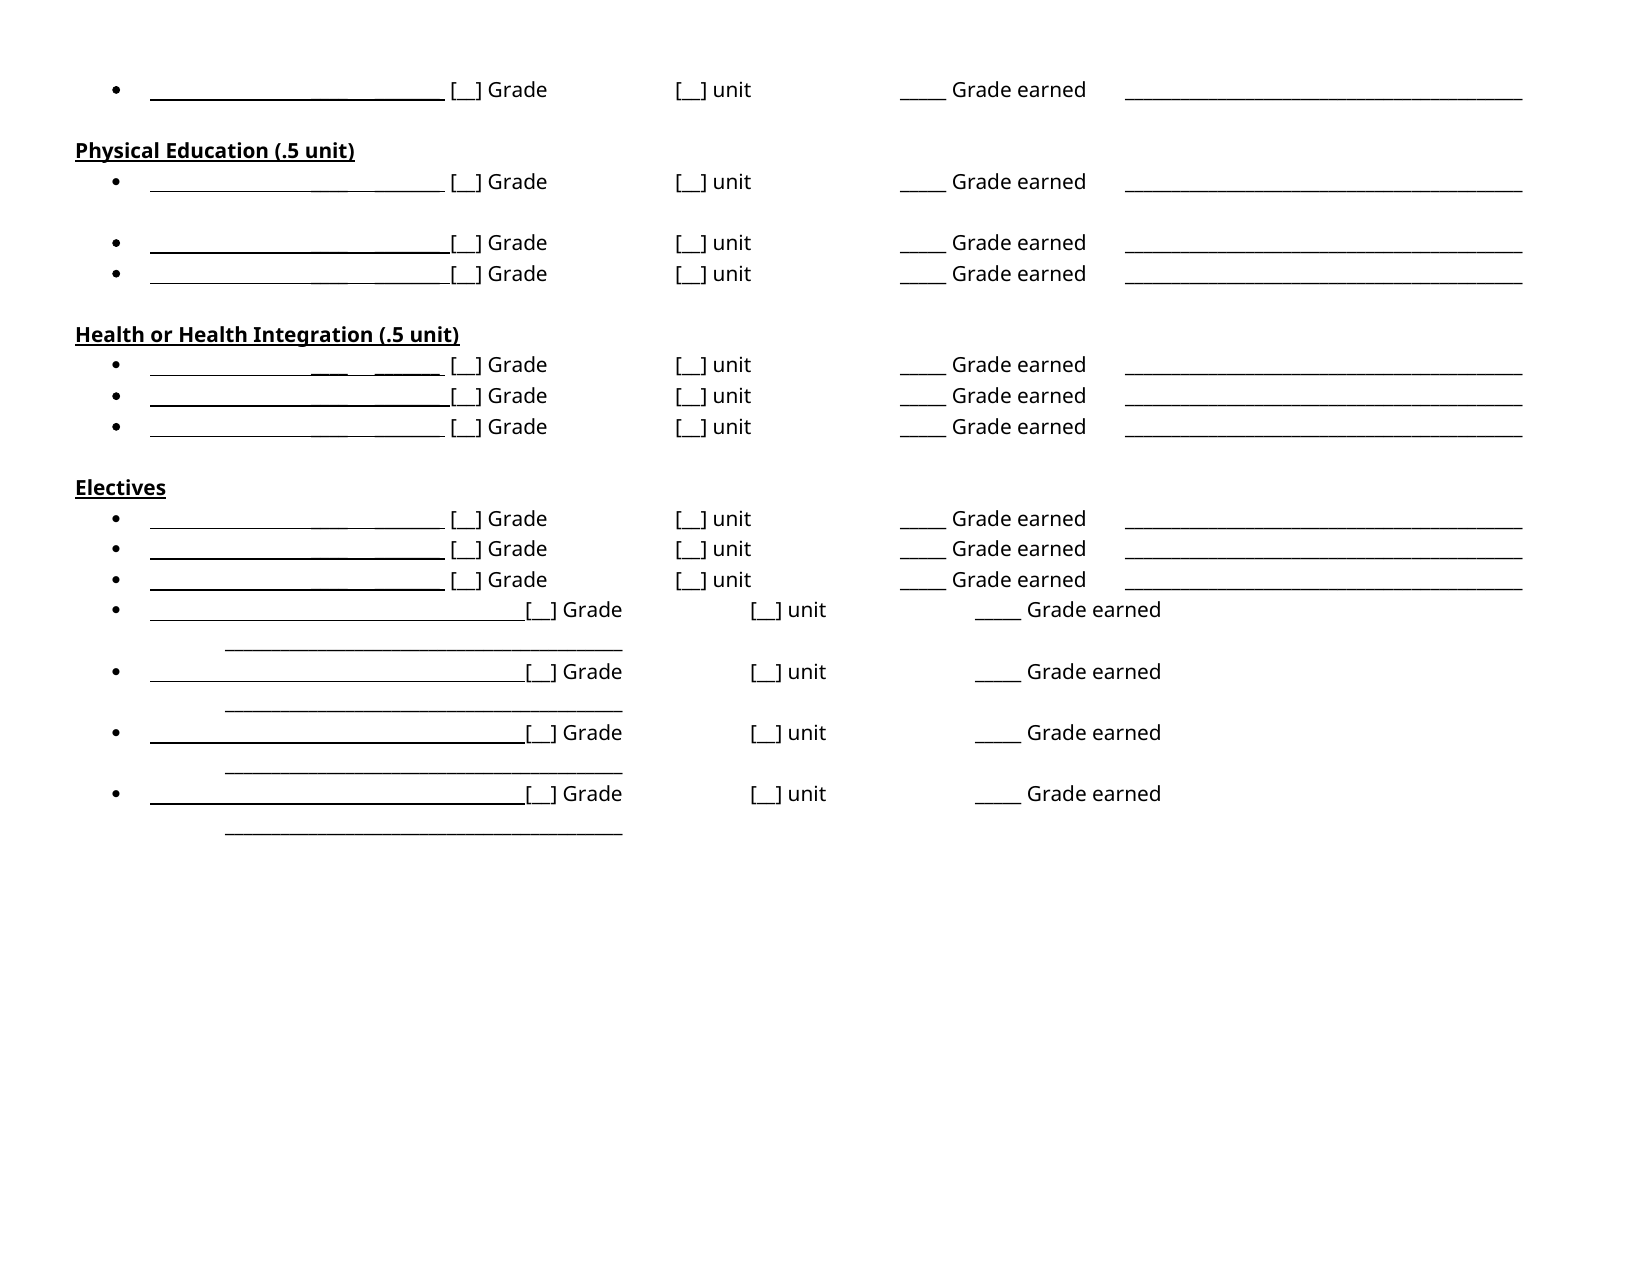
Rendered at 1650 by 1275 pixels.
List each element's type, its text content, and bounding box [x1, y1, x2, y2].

list ____ _______ [__] Grade [__] unit _____ Grade earned ___________________________________________ [112, 259, 1575, 287]
list ____ _______ [__] Grade [__] unit _____ Grade earned ___________________________________________ [112, 381, 1575, 410]
text Electives [75, 473, 1575, 502]
list ____ _______ [__] Grade [__] unit _____ Grade earned ___________________________________________ [112, 228, 1575, 257]
list ____ _______ [__] Grade [__] unit _____ Grade earned ___________________________________________ [112, 565, 1575, 593]
text Health or Health Integration (.5 unit) [75, 320, 1575, 348]
text Physical Education (.5 unit) [75, 136, 1575, 165]
list ____ _______ [__] Grade [__] unit _____ Grade earned ___________________________________________ [112, 534, 1575, 563]
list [112, 167, 1575, 226]
list [__] Grade [__] unit _____ Grade earned ___________________________________________ [112, 657, 1575, 716]
list ____ _______ [__] Grade [__] unit _____ Grade earned ___________________________________________ [112, 412, 1575, 440]
list [__] Grade [__] unit _____ Grade earned ___________________________________________ [112, 718, 1575, 777]
list [__] Grade [__] unit _____ Grade earned ___________________________________________ [112, 596, 1575, 655]
list ____ _______ [__] Grade [__] unit _____ Grade earned ___________________________________________ [112, 351, 1575, 379]
list [__] Grade [__] unit _____ Grade earned ___________________________________________ [112, 779, 1575, 838]
list ____ _______ [__] Grade [__] unit _____ Grade earned ___________________________________________ [112, 504, 1575, 532]
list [112, 75, 1575, 103]
